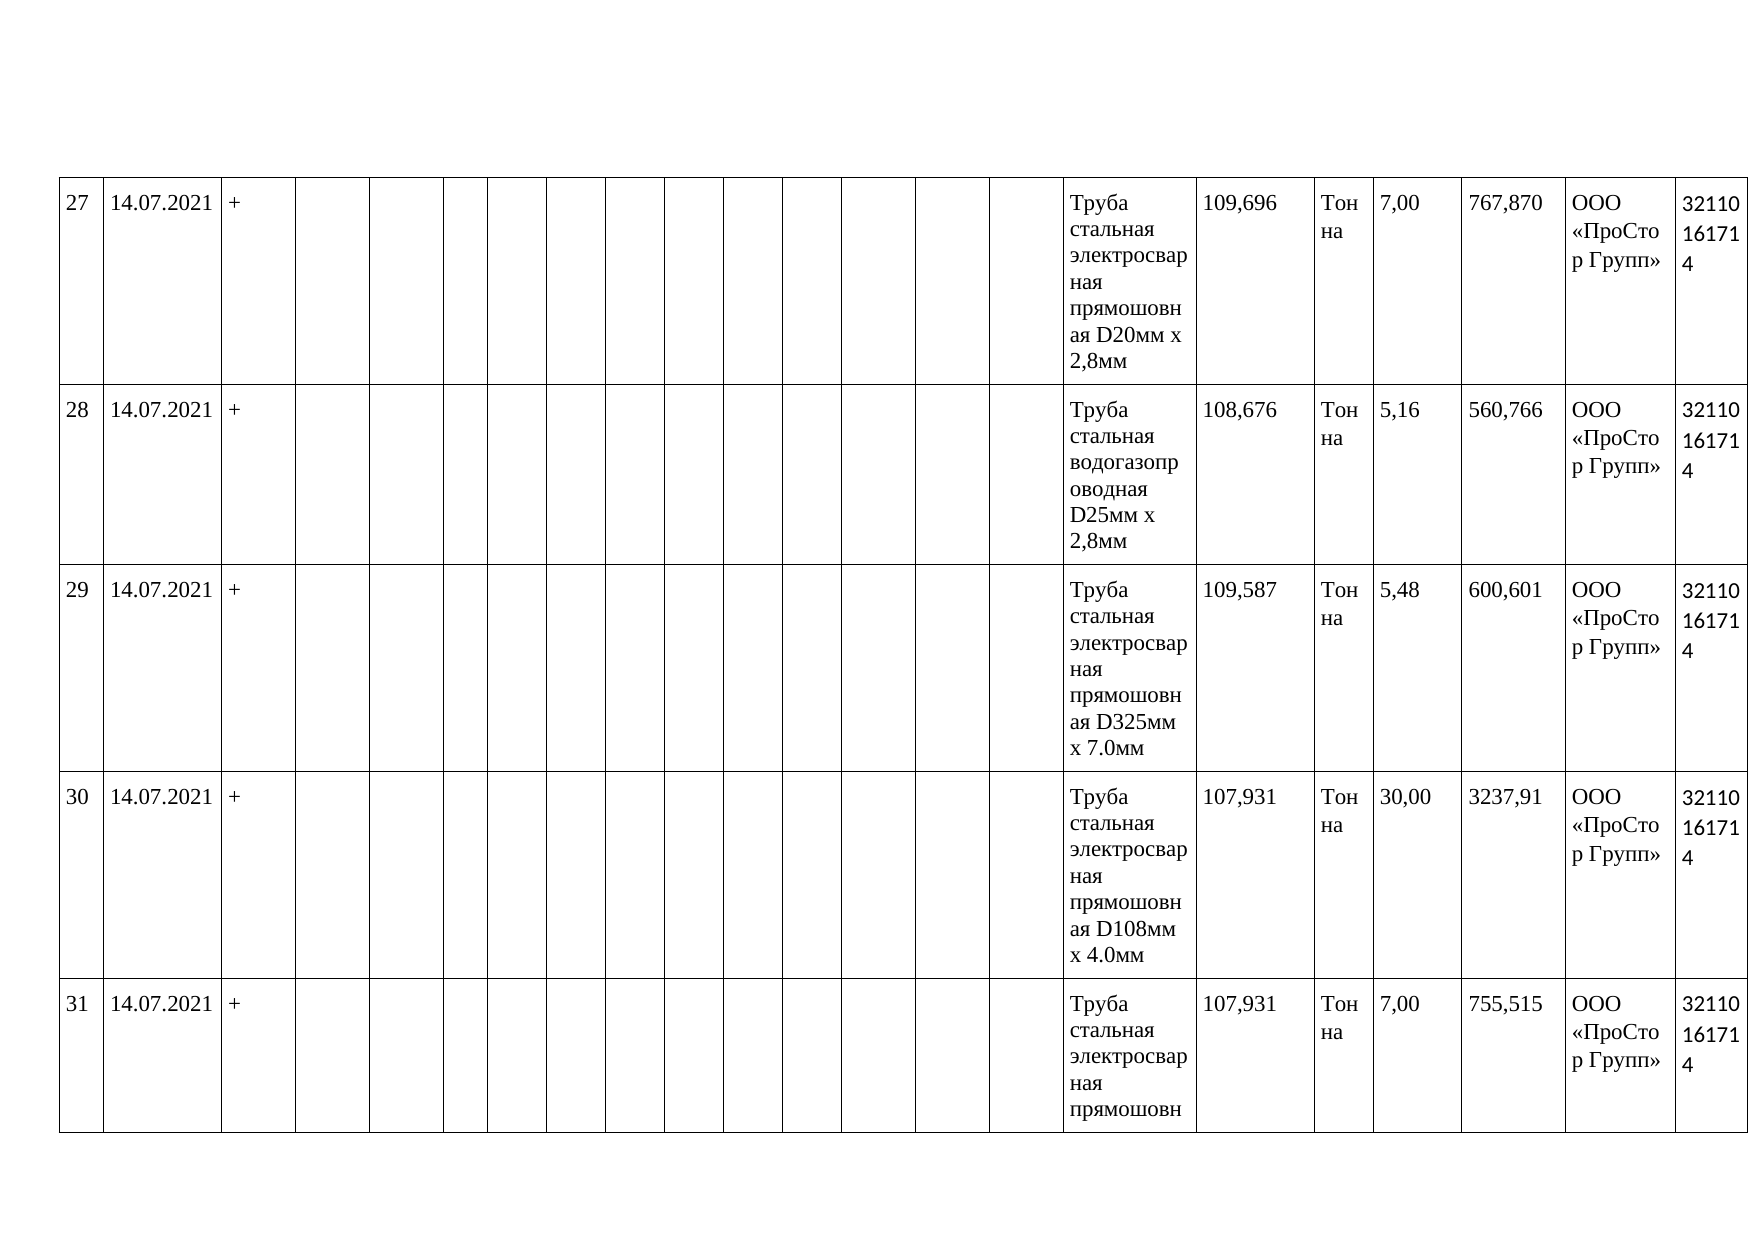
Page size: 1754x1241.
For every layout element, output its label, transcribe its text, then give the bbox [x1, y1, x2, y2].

table_cell [842, 772, 915, 978]
table_cell [370, 772, 443, 978]
table_cell [916, 772, 989, 978]
table_cell [370, 565, 443, 771]
table_cell [606, 565, 664, 771]
table_cell 7,00 [1374, 178, 1461, 384]
table_cell ООО «ПроСтор Групп» [1566, 565, 1675, 771]
table_cell [842, 178, 915, 384]
table_cell [783, 385, 841, 564]
table_cell [444, 772, 487, 978]
table_cell [296, 979, 369, 1132]
table_cell [783, 772, 841, 978]
table_cell 32110161714 [1676, 772, 1747, 978]
table_cell [547, 565, 605, 771]
table_cell [488, 565, 546, 771]
table_cell 27 [60, 178, 103, 384]
table_cell 767,870 [1462, 178, 1565, 384]
table_cell Труба стальная электросварная прямошовная D325мм x 7.0мм [1064, 565, 1196, 771]
table_cell 560,766 [1462, 385, 1565, 564]
table_cell 32110161714 [1676, 979, 1747, 1132]
table_cell [547, 178, 605, 384]
table_cell [606, 772, 664, 978]
table_cell [783, 565, 841, 771]
table_cell [488, 979, 546, 1132]
table_cell Тонна [1315, 385, 1373, 564]
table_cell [1064, 979, 1196, 1132]
table_cell [916, 385, 989, 564]
table_cell [606, 979, 664, 1132]
table_cell [665, 385, 723, 564]
table_cell [296, 385, 369, 564]
table_cell 755,515 [1462, 979, 1565, 1132]
table_cell [547, 979, 605, 1132]
table_cell 7,00 [1374, 979, 1461, 1132]
table_cell [990, 178, 1063, 384]
table_cell 14.07.2021 [104, 979, 221, 1132]
table_cell [370, 178, 443, 384]
table_cell [724, 385, 782, 564]
table_cell [606, 385, 664, 564]
table_cell 28 [60, 385, 103, 564]
table_cell + [222, 979, 295, 1132]
table_cell [547, 772, 605, 978]
table_cell 109,696 [1197, 178, 1314, 384]
table_cell Тонна [1315, 565, 1373, 771]
table_cell [665, 565, 723, 771]
table_cell 29 [60, 565, 103, 771]
table_cell [444, 565, 487, 771]
table_cell [370, 979, 443, 1132]
table_cell 107,931 [1197, 772, 1314, 978]
table_cell 3237,91 [1462, 772, 1565, 978]
table_cell 5,48 [1374, 565, 1461, 771]
table_cell 108,676 [1197, 385, 1314, 564]
table_cell [916, 178, 989, 384]
table_cell Тонна [1315, 772, 1373, 978]
table_cell [916, 565, 989, 771]
table_cell [990, 385, 1063, 564]
table_cell [842, 979, 915, 1132]
table_cell ООО «ПроСтор Групп» [1566, 772, 1675, 978]
table_cell [488, 772, 546, 978]
table_cell [724, 772, 782, 978]
table_cell 32110161714 [1676, 385, 1747, 564]
table_cell [444, 385, 487, 564]
table_cell [606, 178, 664, 384]
table_cell [370, 385, 443, 564]
table_cell 14.07.2021 [104, 178, 221, 384]
table_cell Труба стальная электросварная прямошовная D108мм x 4.0мм [1064, 772, 1196, 978]
table_cell Труба стальная электросварная прямошовная D20мм x 2,8мм [1064, 178, 1196, 384]
table_cell 600,601 [1462, 565, 1565, 771]
table_cell [724, 979, 782, 1132]
table_cell [724, 565, 782, 771]
table_cell [547, 385, 605, 564]
table_cell [444, 979, 487, 1132]
table_cell [296, 178, 369, 384]
table_cell [990, 565, 1063, 771]
table_cell + [222, 565, 295, 771]
table_cell [488, 178, 546, 384]
table_cell 107,931 [1197, 979, 1314, 1132]
table_cell 5,16 [1374, 385, 1461, 564]
table_cell Труба стальная водогазопроводная D25мм x 2,8мм [1064, 385, 1196, 564]
table_cell [488, 385, 546, 564]
table_cell 14.07.2021 [104, 565, 221, 771]
table_cell [296, 565, 369, 771]
table_cell [665, 178, 723, 384]
table_cell 32110161714 [1676, 178, 1747, 384]
table_cell 30 [60, 772, 103, 978]
table_cell Тонна [1315, 979, 1373, 1132]
table_cell [783, 178, 841, 384]
table_cell [842, 565, 915, 771]
table_cell [783, 979, 841, 1132]
table_cell [444, 178, 487, 384]
table_cell + [222, 772, 295, 978]
table_cell [842, 385, 915, 564]
table_cell + [222, 385, 295, 564]
table_cell [724, 178, 782, 384]
table_cell 31 [60, 979, 103, 1132]
table_cell ООО «ПроСтор Групп» [1566, 979, 1675, 1132]
table_cell 30,00 [1374, 772, 1461, 978]
table_cell [665, 772, 723, 978]
table_cell 14.07.2021 [104, 385, 221, 564]
table_cell ООО «ПроСтор Групп» [1566, 178, 1675, 384]
table_cell + [222, 178, 295, 384]
table_cell 32110161714 [1676, 565, 1747, 771]
table_cell [665, 979, 723, 1132]
table_cell Тонна [1315, 178, 1373, 384]
table_cell [916, 979, 989, 1132]
table_cell 14.07.2021 [104, 772, 221, 978]
table_cell ООО «ПроСтор Групп» [1566, 385, 1675, 564]
table_cell [296, 772, 369, 978]
table_cell [990, 979, 1063, 1132]
table_cell [990, 772, 1063, 978]
table_cell 109,587 [1197, 565, 1314, 771]
